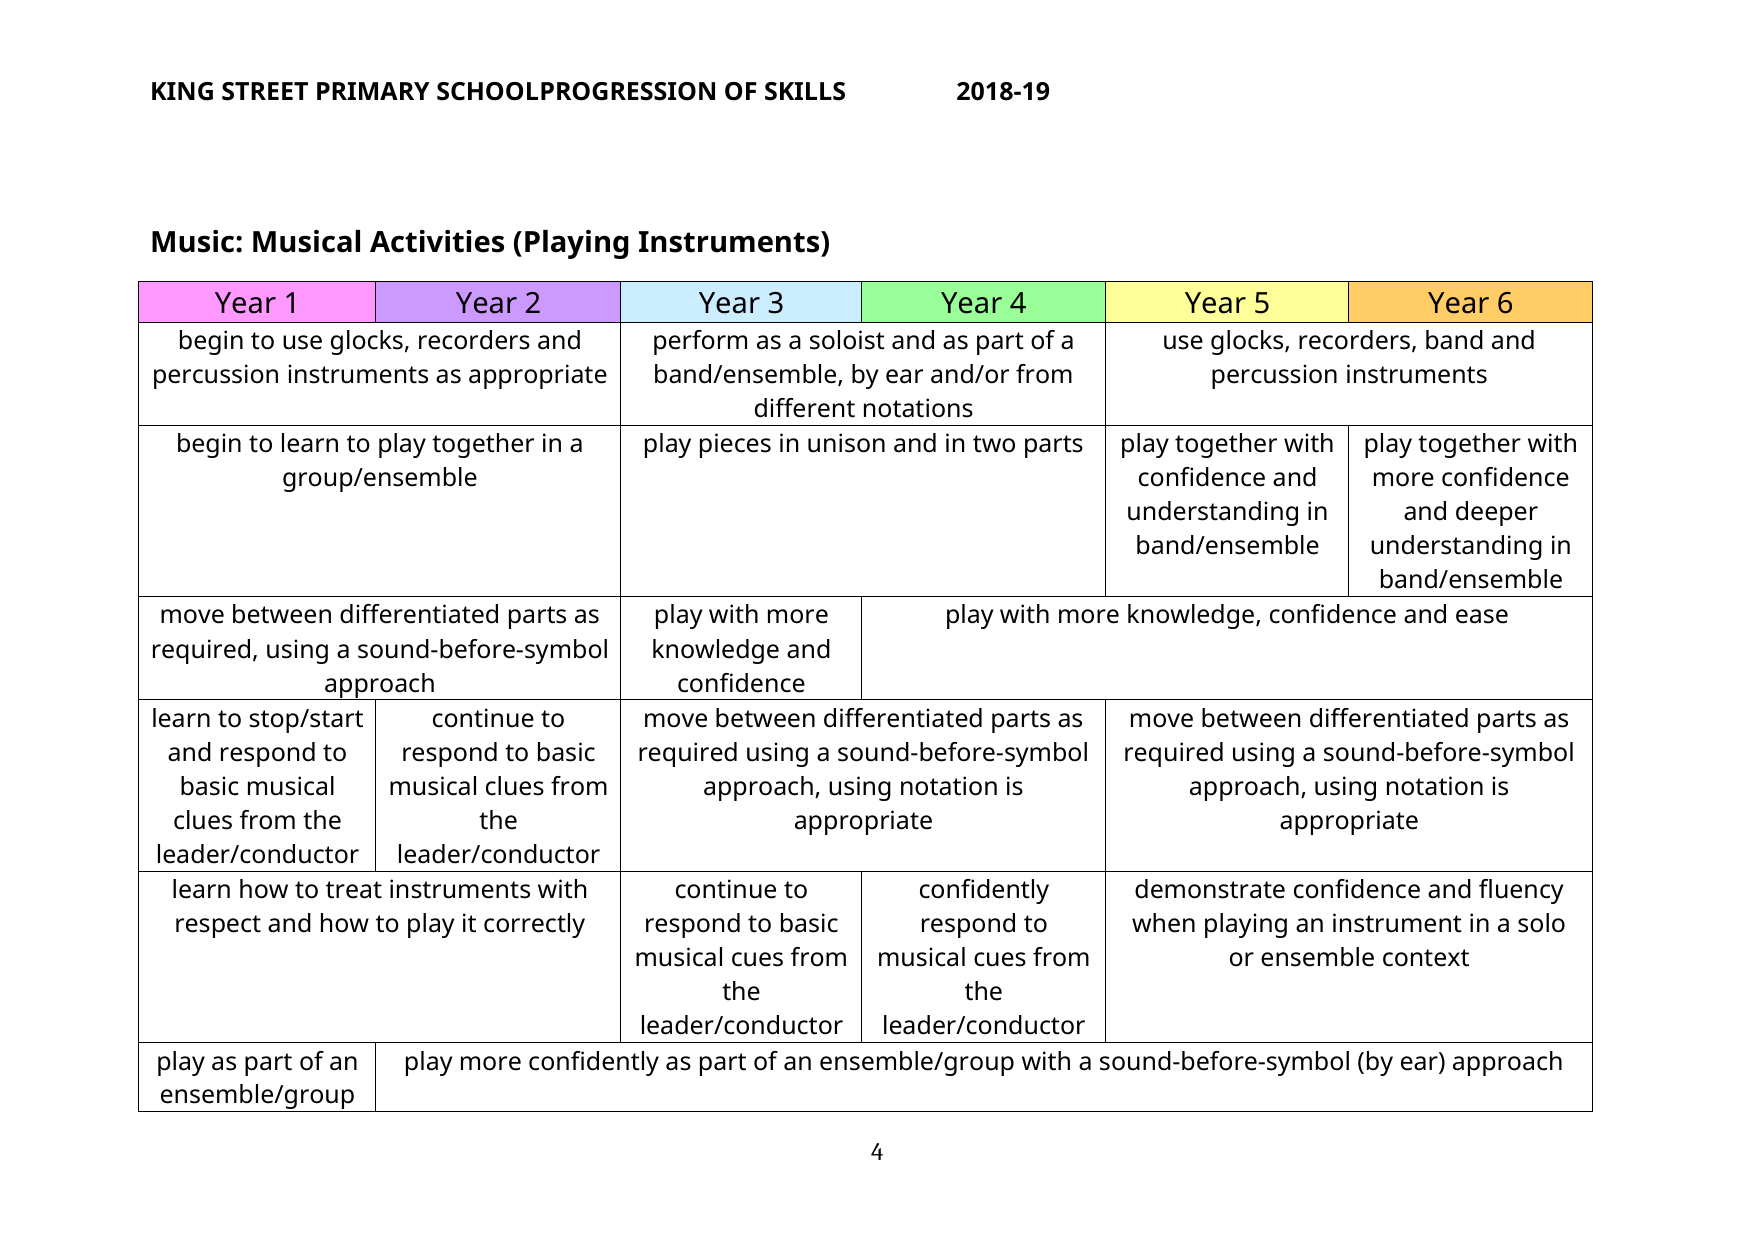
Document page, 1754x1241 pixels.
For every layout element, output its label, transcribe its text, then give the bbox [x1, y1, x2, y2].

table_cell move between differentiated parts as required using a sound-before-symbol approach, using notation is appropriate [1106, 700, 1592, 871]
table_cell play with more knowledge and confidence [621, 597, 861, 699]
table_header Year 6 [1349, 282, 1592, 322]
table_cell continue to respond to basic musical cues from the leader/conductor [621, 872, 861, 1042]
table_cell confidently respond to musical cues from the leader/conductor [862, 872, 1105, 1042]
table_cell begin to use glocks, recorders and percussion instruments as appropriate [139, 323, 620, 425]
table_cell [139, 1043, 375, 1111]
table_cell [376, 1043, 1592, 1111]
table_cell move between differentiated parts as required, using a sound-before-symbol approach [139, 597, 620, 699]
table_header Year 2 [376, 282, 620, 322]
table_header Year 1 [139, 282, 375, 322]
table_cell perform as a soloist and as part of a band/ensemble, by ear and/or from different notations [621, 323, 1105, 425]
table_cell use glocks, recorders, band and percussion instruments [1106, 323, 1592, 425]
table_cell begin to learn to play together in a group/ensemble [139, 426, 620, 596]
table_cell move between differentiated parts as required using a sound-before-symbol approach, using notation is appropriate [621, 700, 1105, 871]
table_cell play together with more confidence and deeper understanding in band/ensemble [1349, 426, 1592, 596]
text Music: Musical Activities (Playing Instruments) [150, 221, 1604, 261]
table_cell play together with confidence and understanding in band/ensemble [1106, 426, 1348, 596]
table_cell play with more knowledge, confidence and ease [862, 597, 1592, 699]
table_header Year 5 [1106, 282, 1348, 322]
table_header Year 3 [621, 282, 861, 322]
table_header Year 4 [862, 282, 1105, 322]
table_cell play pieces in unison and in two parts [621, 426, 1105, 596]
table_cell continue to respond to basic musical clues from the leader/conductor [376, 700, 620, 871]
table_cell learn how to treat instruments with respect and how to play it correctly [139, 872, 620, 1042]
table_cell learn to stop/start and respond to basic musical clues from the leader/conductor [139, 700, 375, 871]
table_cell demonstrate confidence and fluency when playing an instrument in a solo or ensemble context [1106, 872, 1592, 1042]
